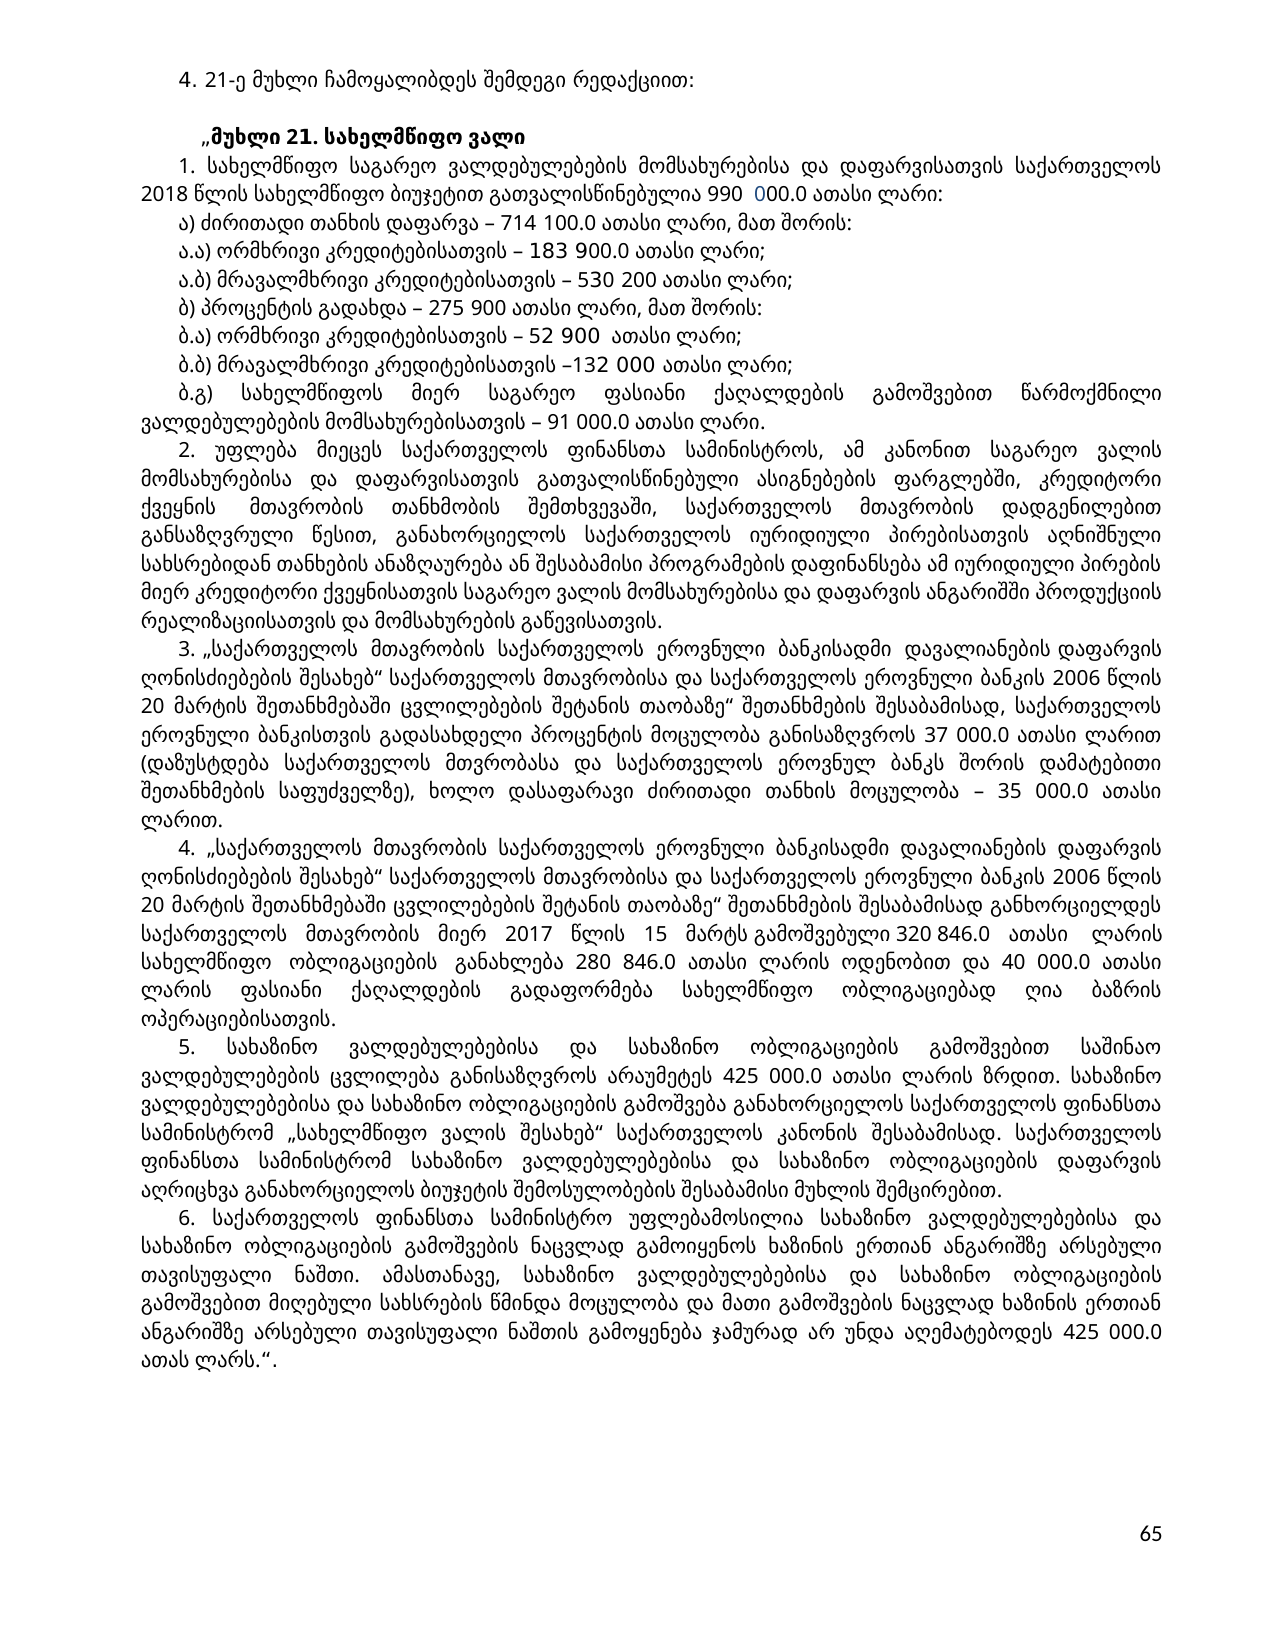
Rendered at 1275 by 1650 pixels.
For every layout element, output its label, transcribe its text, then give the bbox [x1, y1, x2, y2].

text ბ.გ) სახელმწიფოს მიერ საგარეო ფასიანი ქაღალდების გამოშვებით წარმოქმნილი ვალდებულებების მომსახურებისათვის – 91 000.0 ათასი ლარი. [141, 378, 1162, 435]
text ა) ძირითადი თანხის დაფარვა – 714 100.0 ათასი ლარი, მათ შორის: [141, 208, 1162, 236]
text ა.ა) ორმხრივი კრედიტებისათვის – 183 900.0 ათასი ლარი; [141, 236, 1162, 265]
text 4. 21-ე მუხლი ჩამოყალიბდეს შემდეგი რედაქციით: [178, 66, 1162, 94]
text ბ.ბ) მრავალმხრივი კრედიტებისათვის –132 000 ათასი ლარი; [141, 350, 1162, 378]
text 6. საქართველოს ფინანსთა სამინისტრო უფლებამოსილია სახაზინო ვალდებულებებისა და სახაზინო ობლიგაციების გამოშვების ნაცვლად გამოიყენოს ხაზინის ერთიან ანგარიშზე არსებული თავისუფალი ნაშთი. ამასთანავე, სახაზინო ვალდებულებებისა და სახაზინო ობლიგაციების გამოშვებით მიღებული სახსრების წმინდა მოცულობა და მათი გამოშვების ნაცვლად ხაზინის ერთიან ანგარიშზე არსებული თავისუფალი ნაშთის გამოყენება ჯამურად არ უნდა აღემატებოდეს 425 000.0 ათას ლარს.“. [141, 1203, 1162, 1374]
text 2. უფლება მიეცეს საქართველოს ფინანსთა სამინისტროს, ამ კანონით საგარეო ვალის მომსახურებისა და დაფარვისათვის გათვალისწინებული ასიგნებების ფარგლებში, კრედიტორი ქვეყნის მთავრობის თანხმობის შემთხვევაში, საქართველოს მთავრობის დადგენილებით განსაზღვრული წესით, განახორციელოს საქართველოს იურიდიული პირებისათვის აღნიშნული სახსრებიდან თანხების ანაზღაურება ან შესაბამისი პროგრამების დაფინანსება ამ იურიდიული პირების მიერ კრედიტორი ქვეყნისათვის საგარეო ვალის მომსახურებისა და დაფარვის ანგარიშში პროდუქციის რეალიზაციისათვის და მომსახურების გაწევისათვის. [141, 435, 1162, 634]
text ბ.ა) ორმხრივი კრედიტებისათვის – 52 900 ათასი ლარი; [141, 322, 1162, 350]
text 1. სახელმწიფო საგარეო ვალდებულებების მომსახურებისა და დაფარვისათვის საქართველოს 2018 წლის სახელმწიფო ბიუჯეტით გათვალისწინებულია 990 000.0 ათასი ლარი: [141, 151, 1162, 208]
text 4. „საქართველოს მთავრობის საქართველოს ეროვნული ბანკისადმი დავალიანების დაფარვის ღონისძიებების შესახებ“ საქართველოს მთავრობისა და საქართველოს ეროვნული ბანკის 2006 წლის 20 მარტის შეთანხმებაში ცვლილებების შეტანის თაობაზე“ შეთანხმების შესაბამისად განხორციელდეს საქართველოს მთავრობის მიერ 2017 წლის 15 მარტს გამოშვებული 320 846.0 ათასი ლარის სახელმწიფო ობლიგაციების განახლება 280 846.0 ათასი ლარის ოდენობით და 40 000.0 ათასი ლარის ფასიანი ქაღალდების გადაფორმება სახელმწიფო ობლიგაციებად ღია ბაზრის ოპერაციებისათვის. [141, 833, 1162, 1032]
text ა.ბ) მრავალმხრივი კრედიტებისათვის – 530 200 ათასი ლარი; [141, 265, 1162, 293]
text „მუხლი 21. სახელმწიფო ვალი [141, 122, 1162, 151]
text ბ) პროცენტის გადახდა – 275 900 ათასი ლარი, მათ შორის: [141, 293, 1162, 322]
text 3. „საქართველოს მთავრობის საქართველოს ეროვნული ბანკისადმი დავალიანების დაფარვის ღონისძიებების შესახებ“ საქართველოს მთავრობისა და საქართველოს ეროვნული ბანკის 2006 წლის 20 მარტის შეთანხმებაში ცვლილებების შეტანის თაობაზე“ შეთანხმების შესაბამისად, საქართველოს ეროვნული ბანკისთვის გადასახდელი პროცენტის მოცულობა განისაზღვროს 37 000.0 ათასი ლარით (დაზუსტდება საქართველოს მთვრობასა და საქართველოს ეროვნულ ბანკს შორის დამატებითი შეთანხმების საფუძველზე), ხოლო დასაფარავი ძირითადი თანხის მოცულობა – 35 000.0 ათასი ლარით. [141, 634, 1162, 833]
text 5. სახაზინო ვალდებულებებისა და სახაზინო ობლიგაციების გამოშვებით საშინაო ვალდებულებების ცვლილება განისაზღვროს არაუმეტეს 425 000.0 ათასი ლარის ზრდით. სახაზინო ვალდებულებებისა და სახაზინო ობლიგაციების გამოშვება განახორციელოს საქართველოს ფინანსთა სამინისტრომ „სახელმწიფო ვალის შესახებ“ საქართველოს კანონის შესაბამისად. საქართველოს ფინანსთა სამინისტრომ სახაზინო ვალდებულებებისა და სახაზინო ობლიგაციების დაფარვის აღრიცხვა განახორციელოს ბიუჯეტის შემოსულობების შესაბამისი მუხლის შემცირებით. [141, 1032, 1162, 1203]
